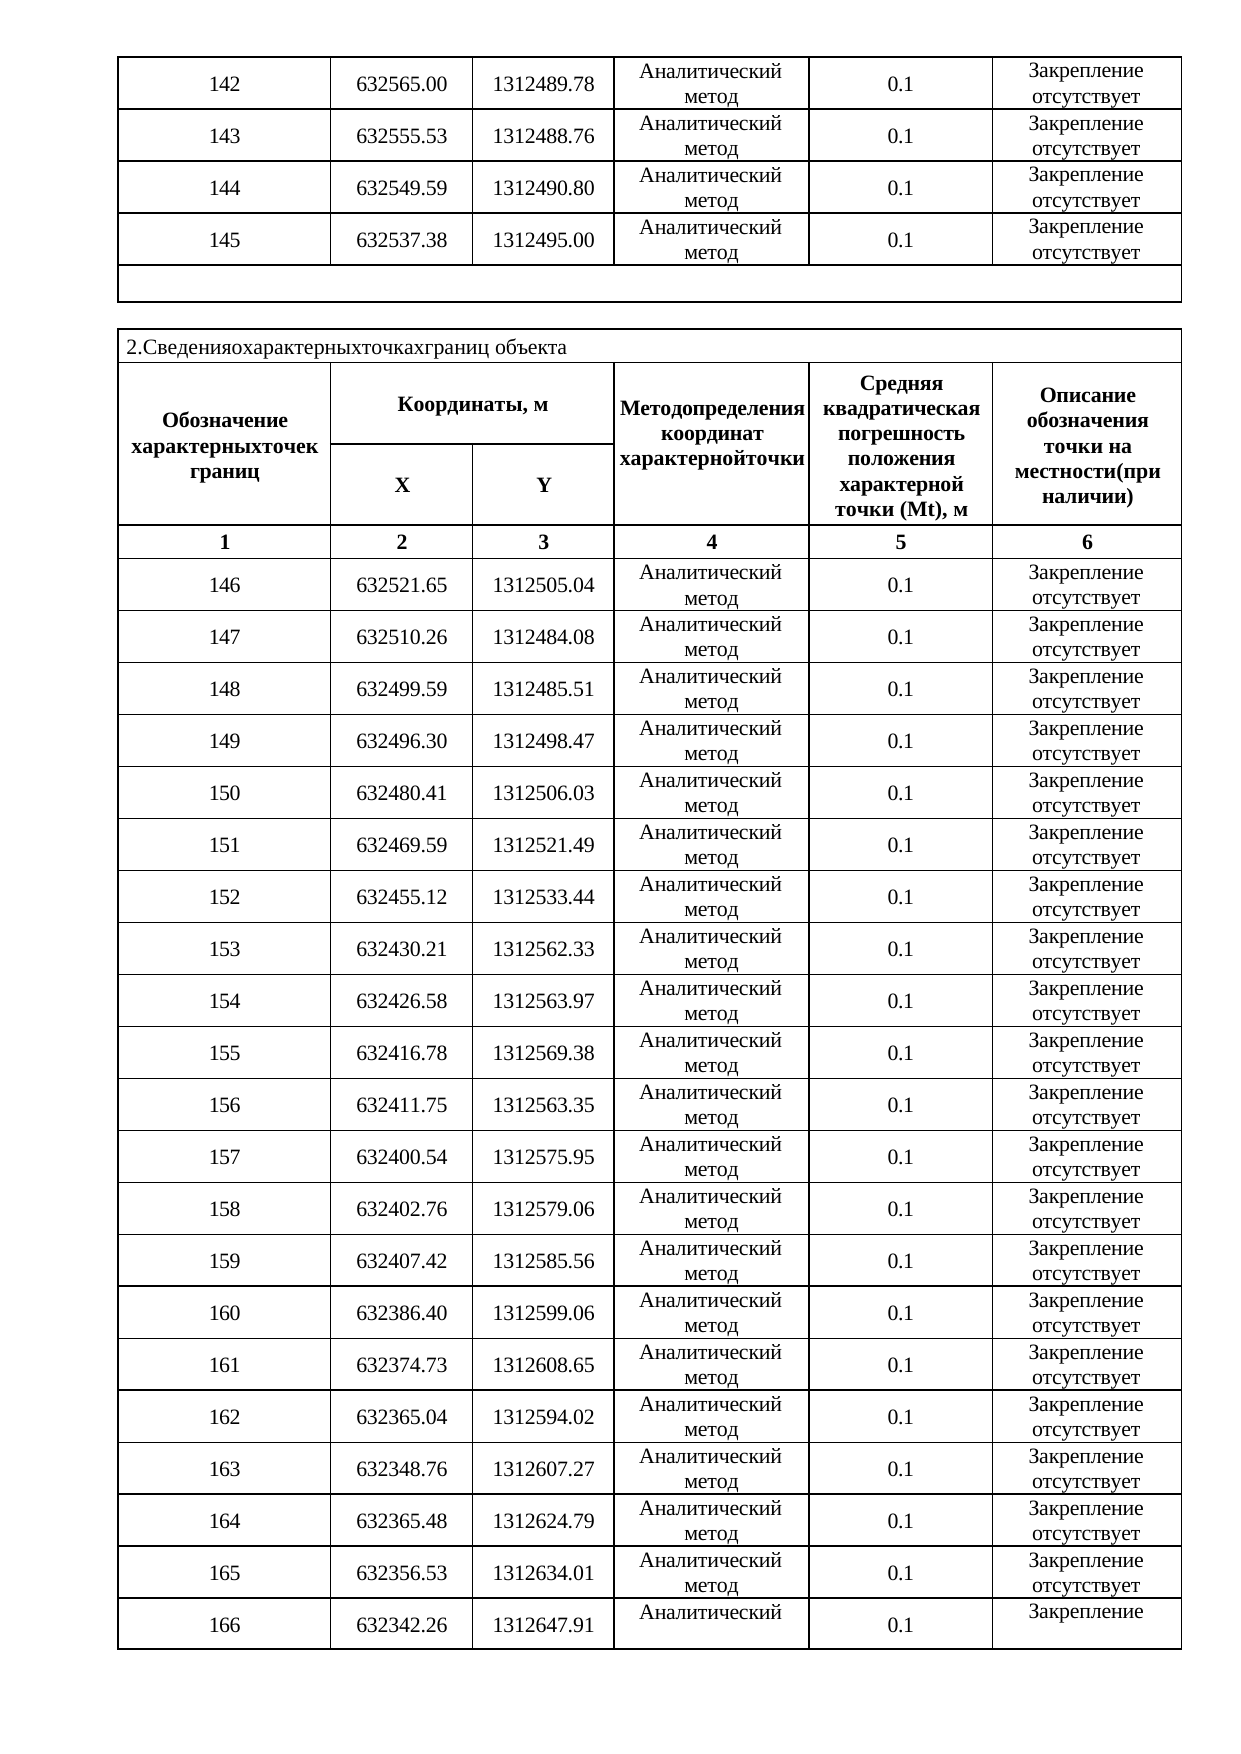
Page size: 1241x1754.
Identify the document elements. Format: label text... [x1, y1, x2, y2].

table_cell 632348.76 [331, 1443, 472, 1493]
table_cell Закрепление отсутствует [993, 767, 1181, 818]
table_cell 165 [119, 1547, 330, 1597]
table_cell 0.1 [810, 162, 992, 212]
table_cell 1 [119, 526, 330, 558]
table_cell Аналитический метод [615, 1079, 808, 1129]
table_cell 0.1 [810, 58, 992, 108]
table_cell Закрепление отсутствует [993, 1339, 1181, 1389]
table_cell 1312506.03 [473, 767, 613, 818]
table_cell 1312585.56 [473, 1235, 613, 1285]
table_cell 0.1 [810, 1235, 992, 1285]
table_cell 632402.76 [331, 1183, 472, 1233]
table_cell Аналитический метод [615, 1443, 808, 1493]
table_cell Координаты, м [331, 363, 613, 443]
table_cell 1312505.04 [473, 559, 613, 610]
table_cell Аналитический метод [615, 1027, 808, 1077]
table_cell Закрепление отсутствует [993, 559, 1181, 610]
table_cell 1312533.44 [473, 871, 613, 922]
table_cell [993, 1599, 1181, 1648]
table_cell 0.1 [810, 975, 992, 1026]
table_cell Закрепление отсутствует [993, 1547, 1181, 1597]
table_cell 632430.21 [331, 923, 472, 973]
table_cell 0.1 [810, 767, 992, 818]
table_cell Закрепление отсутствует [993, 923, 1181, 973]
table_cell 632510.26 [331, 611, 472, 662]
table_cell 6 [993, 526, 1181, 558]
table_cell 0.1 [810, 1599, 992, 1648]
table_cell 0.1 [810, 715, 992, 766]
table_cell 154 [119, 975, 330, 1026]
table_cell 1312607.27 [473, 1443, 613, 1493]
table_cell Аналитический метод [615, 58, 808, 108]
table_cell Аналитический метод [615, 1495, 808, 1545]
table_cell Аналитический метод [615, 663, 808, 714]
table_cell Закрепление отсутствует [993, 1235, 1181, 1285]
table_cell 150 [119, 767, 330, 818]
table_cell Аналитический метод [615, 767, 808, 818]
table_cell Закрепление отсутствует [993, 162, 1181, 212]
table_cell 0.1 [810, 1391, 992, 1441]
table_cell 0.1 [810, 1287, 992, 1337]
table_cell 146 [119, 559, 330, 610]
table_cell Закрепление отсутствует [993, 1027, 1181, 1077]
table_cell Аналитический метод [615, 1599, 808, 1648]
table_cell 1312563.97 [473, 975, 613, 1026]
table_cell 2 [331, 526, 472, 558]
table_cell 0.1 [810, 663, 992, 714]
table_cell 1312624.79 [473, 1495, 613, 1545]
table_cell 143 [119, 110, 330, 160]
table_cell 1312490.80 [473, 162, 613, 212]
table_cell 1312575.95 [473, 1131, 613, 1181]
table_cell 0.1 [810, 1027, 992, 1077]
table_cell Закрепление отсутствует [993, 663, 1181, 714]
table_cell 632365.04 [331, 1391, 472, 1441]
table_cell 1312562.33 [473, 923, 613, 973]
table_cell Аналитический метод [615, 611, 808, 662]
table_cell Закрепление отсутствует [993, 715, 1181, 766]
table_cell 632555.53 [331, 110, 472, 160]
table_cell Закрепление отсутствует [993, 611, 1181, 662]
table_cell Аналитический метод [615, 1287, 808, 1337]
table_cell 632537.38 [331, 214, 472, 264]
table_cell 149 [119, 715, 330, 766]
table_cell 632400.54 [331, 1131, 472, 1181]
table_cell 0.1 [810, 923, 992, 973]
table_cell 147 [119, 611, 330, 662]
table_cell 0.1 [810, 871, 992, 922]
table_cell 0.1 [810, 1131, 992, 1181]
table_cell [119, 266, 1181, 301]
table_cell 1312521.49 [473, 819, 613, 869]
table_cell 632521.65 [331, 559, 472, 610]
table_cell 144 [119, 162, 330, 212]
table_cell 0.1 [810, 611, 992, 662]
table_cell 632407.42 [331, 1235, 472, 1285]
table_cell Закрепление отсутствует [993, 1287, 1181, 1337]
table_cell Закрепление отсутствует [993, 1443, 1181, 1493]
table_cell 0.1 [810, 1339, 992, 1389]
table_cell 632386.40 [331, 1287, 472, 1337]
table_cell 5 [810, 526, 992, 558]
table_cell Аналитический метод [615, 162, 808, 212]
table_cell 0.1 [810, 110, 992, 160]
table_cell Аналитический метод [615, 1235, 808, 1285]
table_cell 1312579.06 [473, 1183, 613, 1233]
table_cell 632455.12 [331, 871, 472, 922]
table_cell 0.1 [810, 819, 992, 869]
table_cell Описание обозначения точки на местности(при наличии) [993, 363, 1181, 524]
table_cell Закрепление отсутствует [993, 819, 1181, 869]
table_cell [993, 110, 1181, 160]
table_cell 145 [119, 214, 330, 264]
table_cell 1312634.01 [473, 1547, 613, 1597]
table_cell 632356.53 [331, 1547, 472, 1597]
table_cell Аналитический метод [615, 715, 808, 766]
table_cell 0.1 [810, 1183, 992, 1233]
table_cell Аналитический метод [615, 214, 808, 264]
table_cell 632565.00 [331, 58, 472, 108]
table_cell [993, 58, 1181, 108]
table_cell 152 [119, 871, 330, 922]
table_cell Закрепление отсутствует [993, 1391, 1181, 1441]
table_cell 1312484.08 [473, 611, 613, 662]
table_header 2.Сведенияохарактерныхточкахграниц объекта [119, 330, 1181, 362]
table_cell 0.1 [810, 1547, 992, 1597]
table_cell 632426.58 [331, 975, 472, 1026]
table_cell Методопределения координат характернойточки [615, 363, 808, 524]
table_cell 148 [119, 663, 330, 714]
table_cell Аналитический метод [615, 975, 808, 1026]
table_cell Закрепление отсутствует [993, 1079, 1181, 1129]
table_cell 632342.26 [331, 1599, 472, 1648]
table_cell 0.1 [810, 1495, 992, 1545]
table_cell 1312608.65 [473, 1339, 613, 1389]
table_cell 632416.78 [331, 1027, 472, 1077]
table_cell Аналитический метод [615, 1339, 808, 1389]
table_cell 3 [473, 526, 613, 558]
table_cell 1312563.35 [473, 1079, 613, 1129]
table_cell Закрепление отсутствует [993, 1131, 1181, 1181]
table_cell 632480.41 [331, 767, 472, 818]
table_cell Закрепление отсутствует [993, 214, 1181, 264]
table_cell 162 [119, 1391, 330, 1441]
table_cell 0.1 [810, 1443, 992, 1493]
table_cell 155 [119, 1027, 330, 1077]
table_cell 632365.48 [331, 1495, 472, 1545]
table_cell 1312489.78 [473, 58, 613, 108]
table_cell 153 [119, 923, 330, 973]
table_cell 1312498.47 [473, 715, 613, 766]
table_cell 0.1 [810, 559, 992, 610]
table_cell Закрепление отсутствует [993, 1495, 1181, 1545]
table_cell 1312569.38 [473, 1027, 613, 1077]
table_cell Закрепление отсутствует [993, 975, 1181, 1026]
table_cell Аналитический метод [615, 1183, 808, 1233]
table_cell 142 [119, 58, 330, 108]
table_cell 161 [119, 1339, 330, 1389]
table_cell Y [473, 445, 613, 524]
table_cell 0.1 [810, 214, 992, 264]
table_cell 160 [119, 1287, 330, 1337]
table_cell 163 [119, 1443, 330, 1493]
table_cell 1312594.02 [473, 1391, 613, 1441]
table_cell 4 [615, 526, 808, 558]
table_cell Аналитический метод [615, 871, 808, 922]
table_cell Закрепление отсутствует [993, 871, 1181, 922]
table_cell 151 [119, 819, 330, 869]
table_cell 632469.59 [331, 819, 472, 869]
table_cell 1312495.00 [473, 214, 613, 264]
table_cell 157 [119, 1131, 330, 1181]
table_cell 1312599.06 [473, 1287, 613, 1337]
table_cell Средняя квадратическая погрешность положения характерной точки (Мt), м [810, 363, 992, 524]
table_cell Аналитический метод [615, 819, 808, 869]
table_cell Обозначение характерныхточек границ [119, 363, 330, 524]
table_cell X [331, 445, 472, 524]
table_cell Аналитический метод [615, 559, 808, 610]
table_cell 0.1 [810, 1079, 992, 1129]
table_cell 1312485.51 [473, 663, 613, 714]
table_cell 1312488.76 [473, 110, 613, 160]
table_cell Аналитический метод [615, 1547, 808, 1597]
table_cell Аналитический метод [615, 110, 808, 160]
table_cell 1312647.91 [473, 1599, 613, 1648]
table_cell 632411.75 [331, 1079, 472, 1129]
table_cell Закрепление отсутствует [993, 1183, 1181, 1233]
table_cell 632549.59 [331, 162, 472, 212]
table_cell 632499.59 [331, 663, 472, 714]
table_cell 158 [119, 1183, 330, 1233]
table_cell 164 [119, 1495, 330, 1545]
table_cell 632496.30 [331, 715, 472, 766]
table_cell 632374.73 [331, 1339, 472, 1389]
table_cell Аналитический метод [615, 1391, 808, 1441]
table_cell 159 [119, 1235, 330, 1285]
table_cell 166 [119, 1599, 330, 1648]
table_cell Аналитический метод [615, 1131, 808, 1181]
table_cell 156 [119, 1079, 330, 1129]
table_cell Аналитический метод [615, 923, 808, 973]
